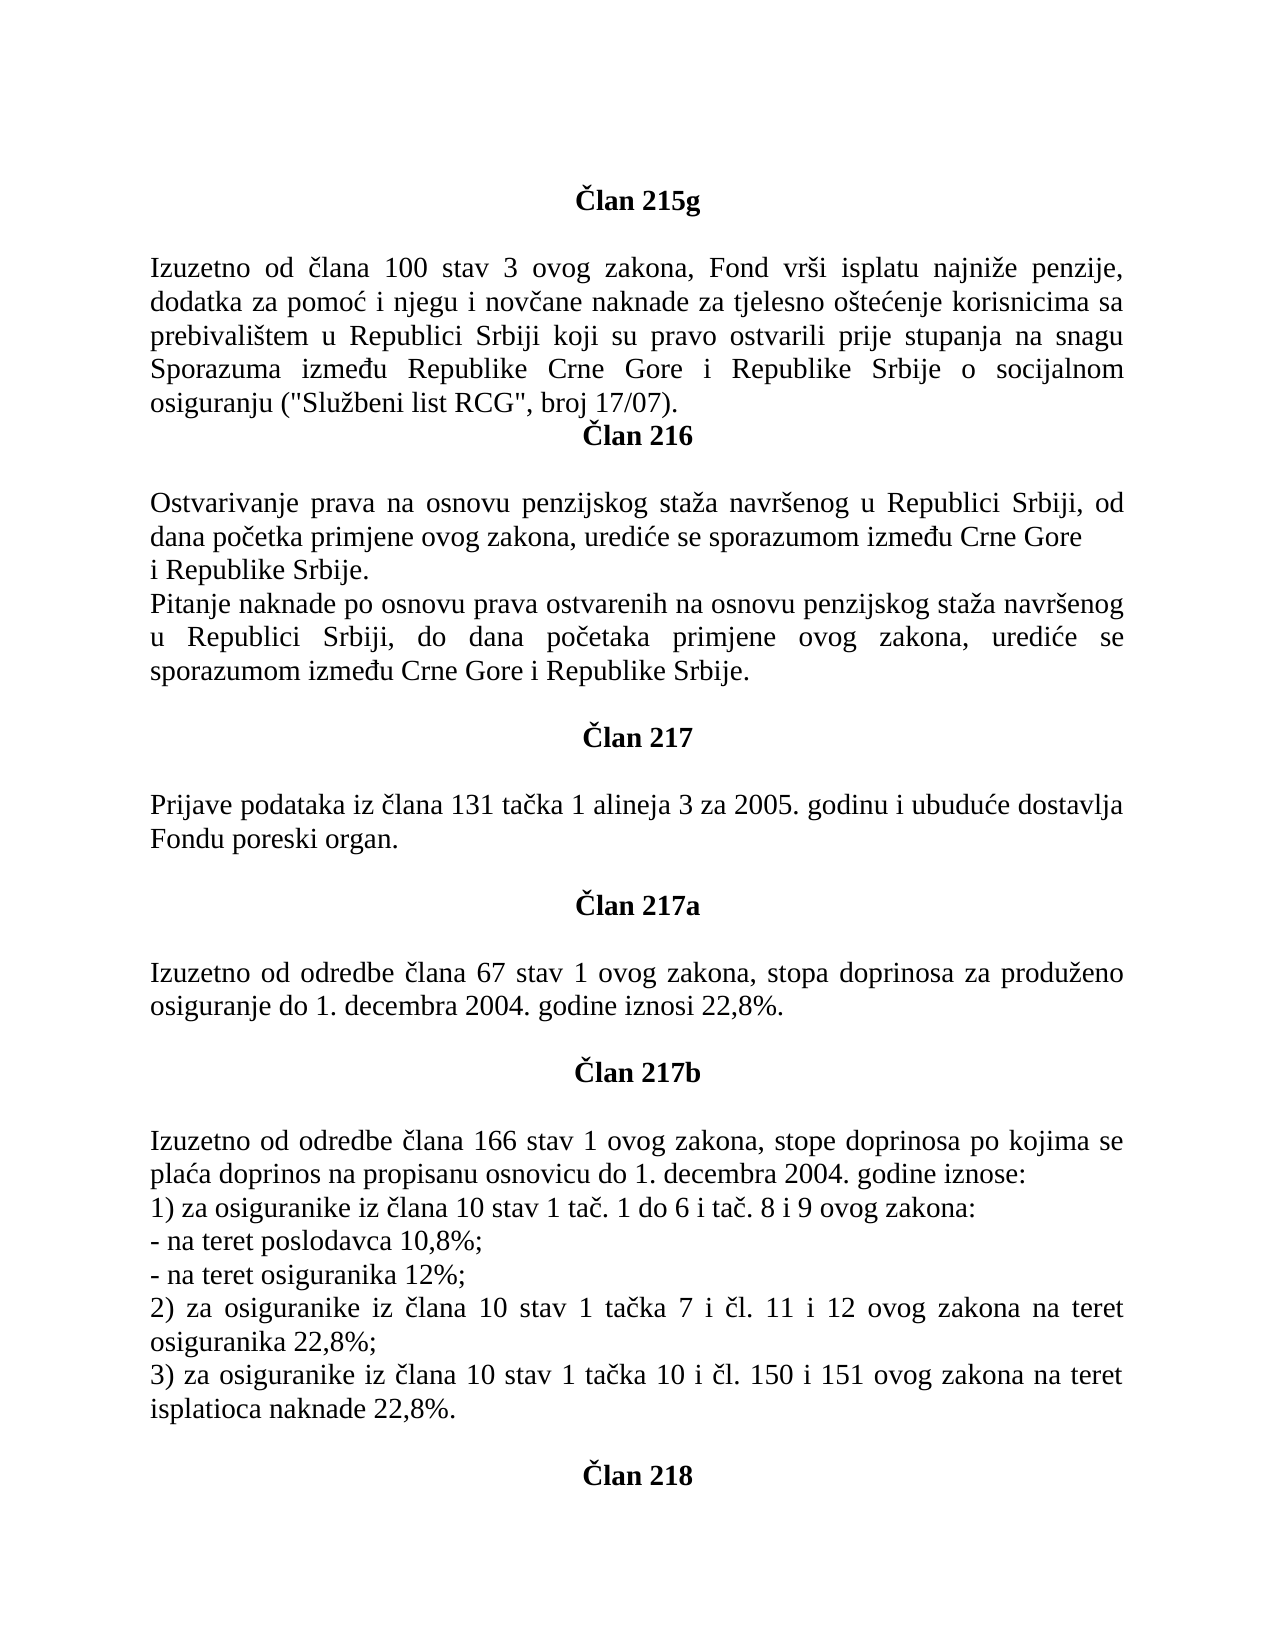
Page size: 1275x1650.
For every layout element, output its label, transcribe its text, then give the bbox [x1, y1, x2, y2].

text Izuzetno od člana 100 stav 3 ovog zakona, Fond vrši isplatu najniže penzije, dodatka za pomoć i njegu i novčane naknade za tjelesno oštećenje korisnicima sa prebivalištem u Republici Srbiji koji su pravo ostvarili prije stupanja na snagu Sporazuma između Republike Crne Gore i Republike Srbije o socijalnom osiguranju ("Službeni list RCG", broj 17/07). [150, 251, 1125, 418]
text Član 218 [150, 1458, 1125, 1492]
text Član 216 [150, 418, 1125, 452]
text 2) za osiguranike iz člana 10 stav 1 tačka 7 i čl. 11 i 12 ovog zakona na teret osiguranika 22,8%; [150, 1290, 1125, 1357]
text Ostvarivanje prava na osnovu penzijskog staža navršenog u Republici Srbiji, od dana početka primjene ovog zakona, urediće se sporazumom između Crne Gore [150, 485, 1125, 552]
text - na teret poslodavca 10,8%; [150, 1223, 1125, 1257]
text - na teret osiguranika 12%; [150, 1257, 1125, 1290]
text i Republike Srbije. [150, 552, 1125, 586]
text Član 217 [150, 720, 1125, 754]
text Prijave podataka iz člana 131 tačka 1 alineja 3 za 2005. godinu i ubuduće dostavlja Fondu poreski organ. [150, 787, 1125, 854]
text Član 217b [150, 1056, 1125, 1089]
text Izuzetno od odredbe člana 67 stav 1 ovog zakona, stopa doprinosa za produženo osiguranje do 1. decembra 2004. godine iznosi 22,8%. [150, 955, 1125, 1022]
text Pitanje naknade po osnovu prava ostvarenih na osnovu penzijskog staža navršenog u Republici Srbiji, do dana početaka primjene ovog zakona, urediće se sporazumom između Crne Gore i Republike Srbije. [150, 586, 1125, 687]
text Član 215g [150, 183, 1125, 217]
text 3) za osiguranike iz člana 10 stav 1 tačka 10 i čl. 150 i 151 ovog zakona na teret isplatioca naknade 22,8%. [150, 1357, 1125, 1424]
text Izuzetno od odredbe člana 166 stav 1 ovog zakona, stope doprinosa po kojima se plaća doprinos na propisanu osnovicu do 1. decembra 2004. godine iznose: [150, 1123, 1125, 1190]
text 1) za osiguranike iz člana 10 stav 1 tač. 1 do 6 i tač. 8 i 9 ovog zakona: [150, 1190, 1125, 1223]
text Član 217a [150, 888, 1125, 921]
